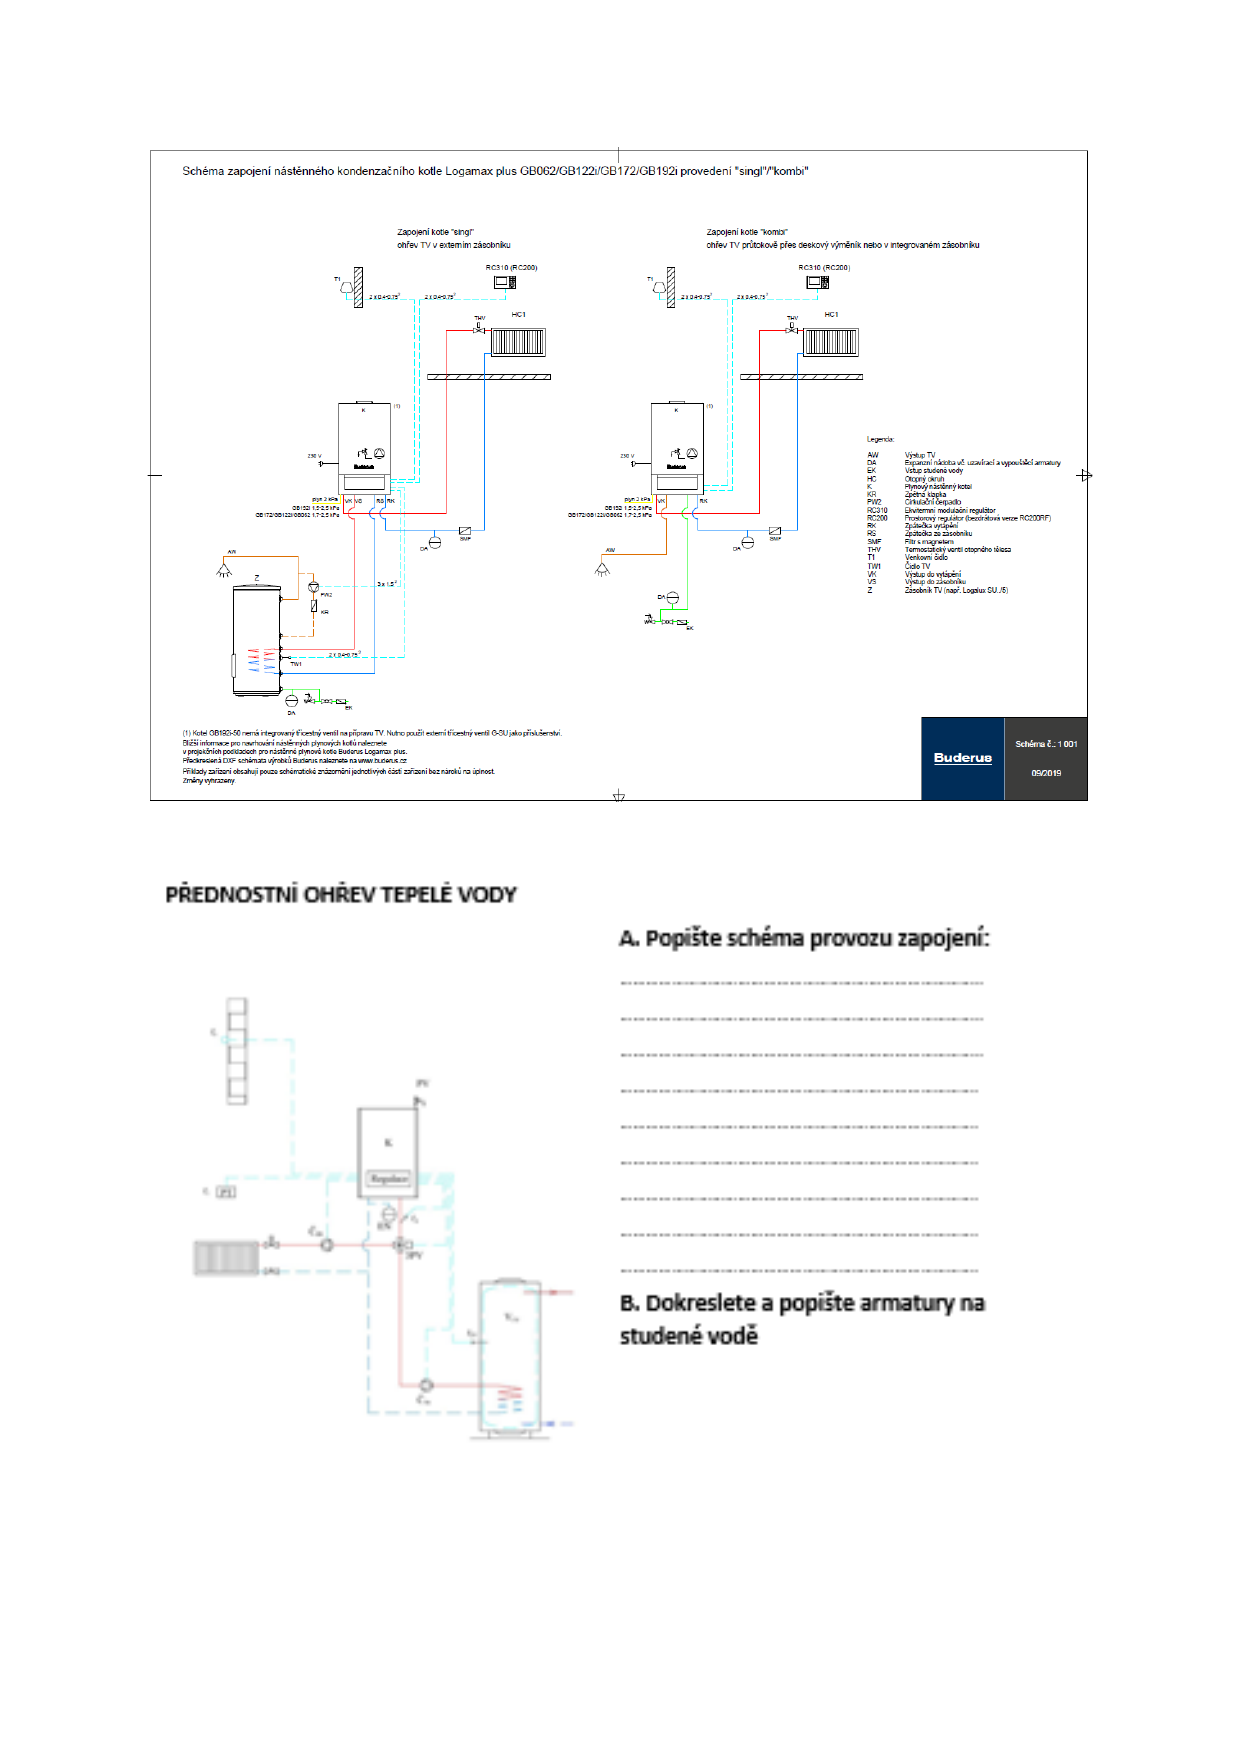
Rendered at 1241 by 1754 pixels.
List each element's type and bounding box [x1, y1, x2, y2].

picture [147, 862, 1038, 1476]
picture [147, 147, 1093, 802]
